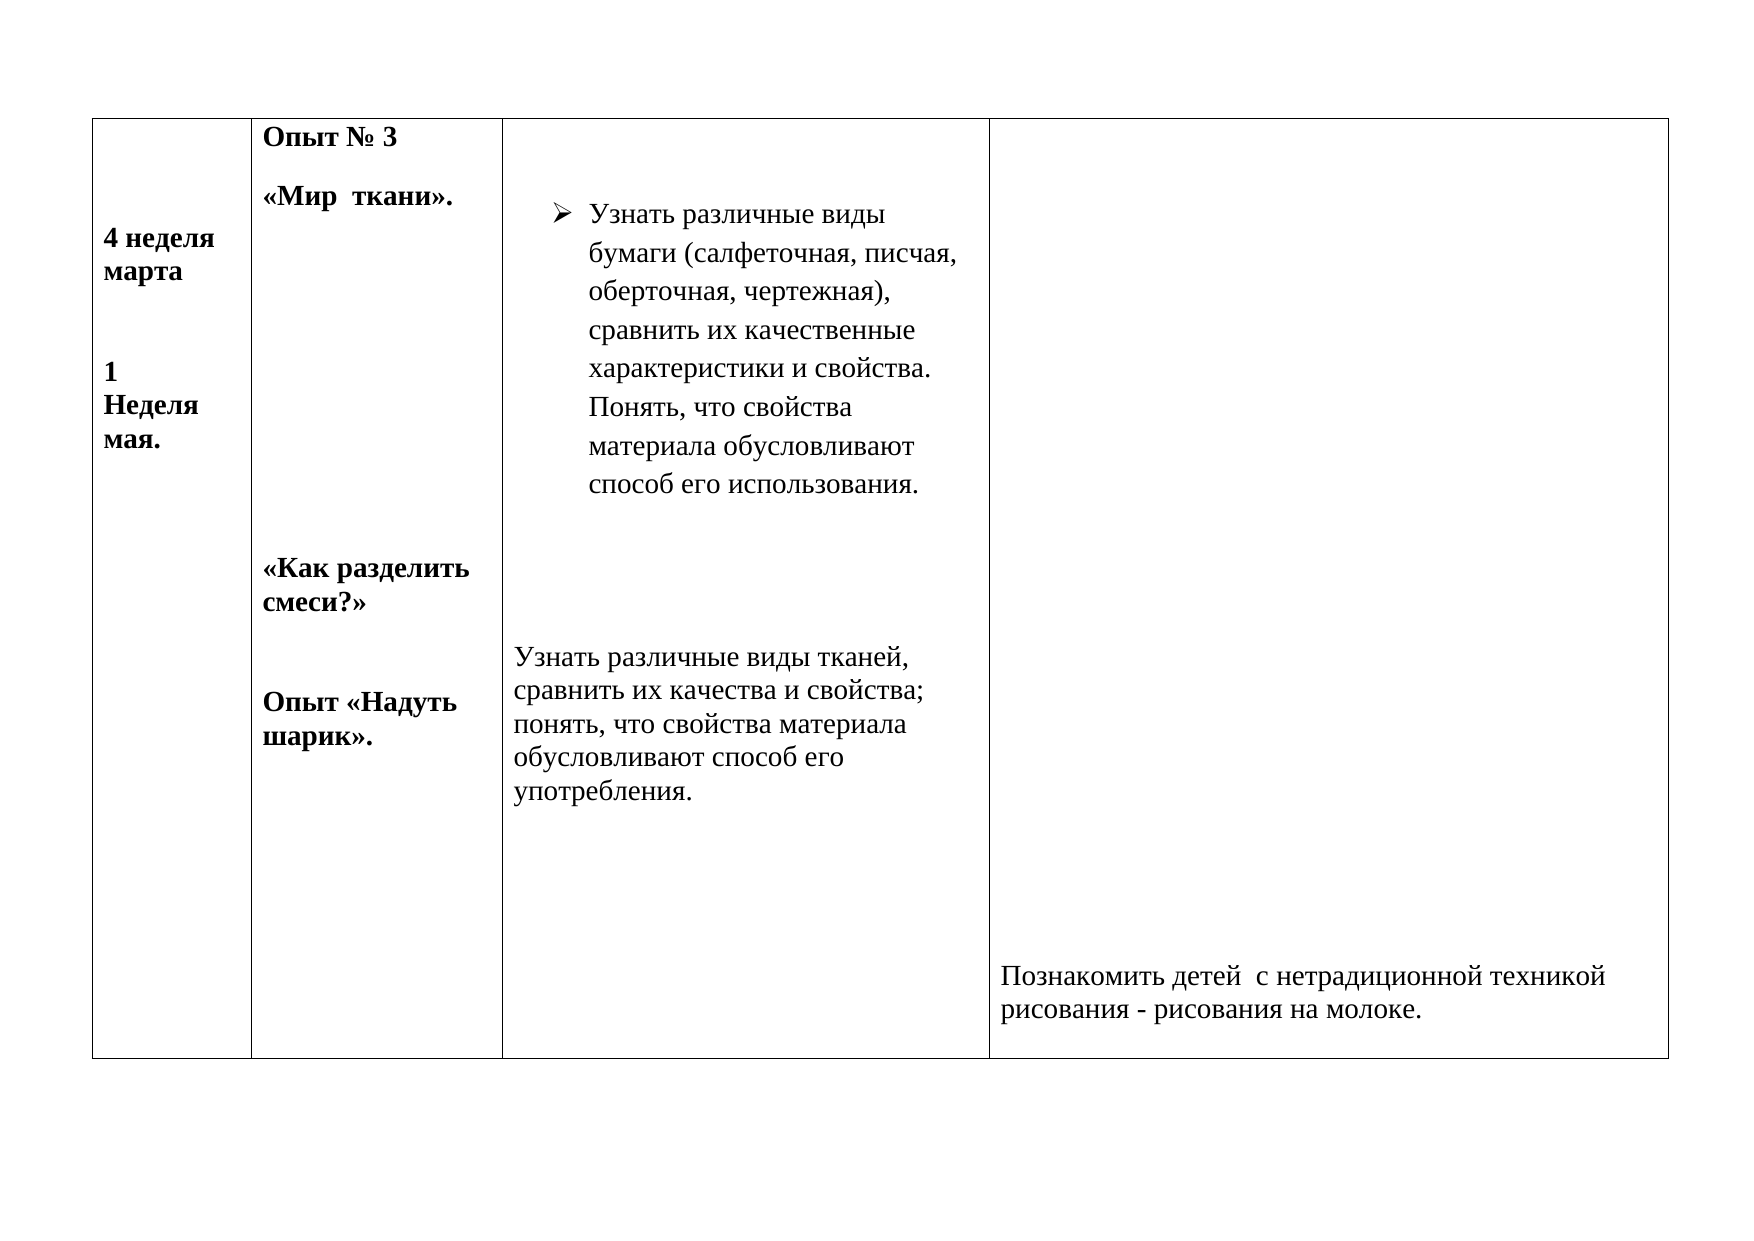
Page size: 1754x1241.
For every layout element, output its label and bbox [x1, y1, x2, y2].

table_cell [93, 119, 251, 1058]
table_cell [252, 119, 502, 1058]
table_cell [503, 119, 989, 1058]
table_cell [990, 119, 1668, 1058]
